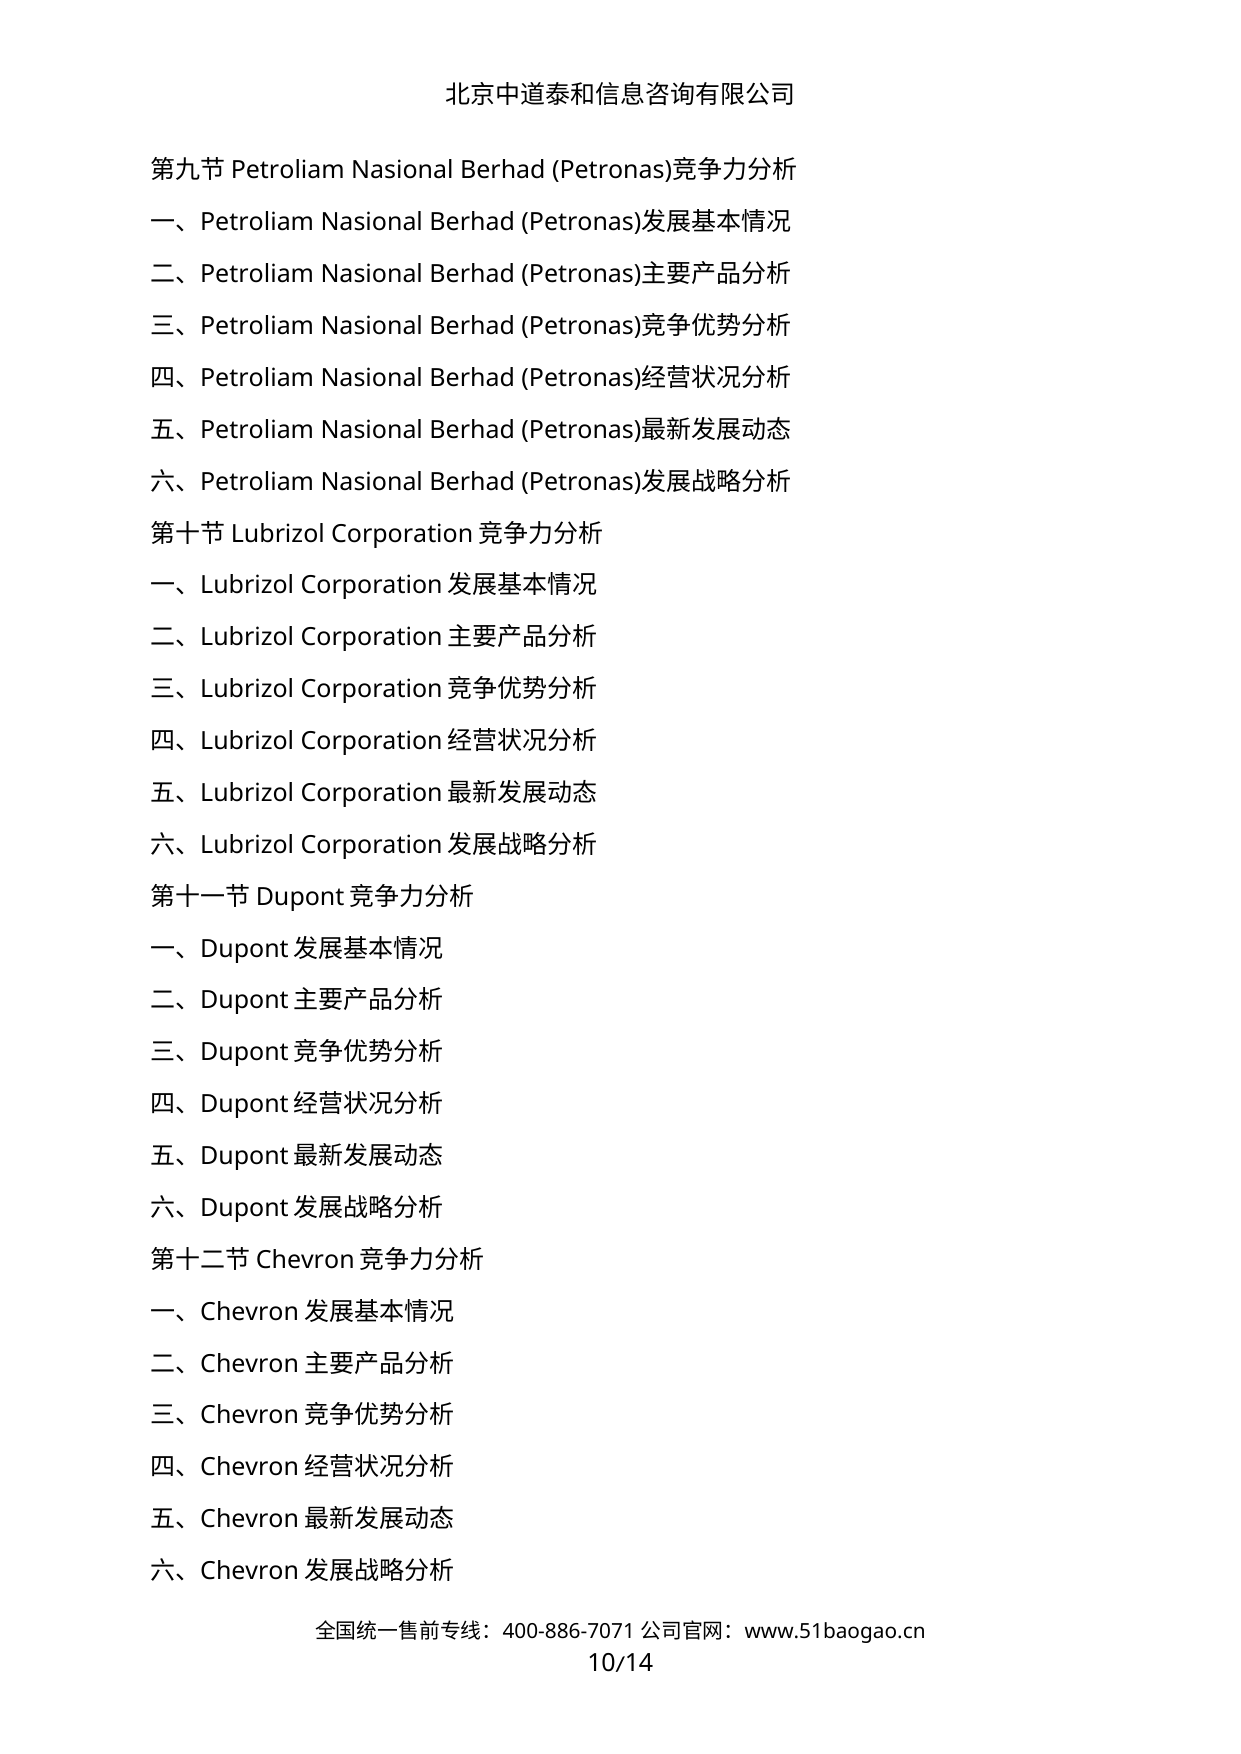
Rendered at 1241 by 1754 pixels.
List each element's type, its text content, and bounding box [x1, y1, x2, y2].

text 三、Lubrizol Corporation竞争优势分析 [150, 669, 1090, 705]
text 五、Dupont最新发展动态 [150, 1136, 1090, 1172]
text 第九节 Petroliam Nasional Berhad (Petronas)竞争力分析 [150, 150, 1090, 186]
text 第十节 Lubrizol Corporation竞争力分析 [150, 513, 1090, 549]
text 二、Chevron主要产品分析 [150, 1343, 1090, 1379]
text 五、Petroliam Nasional Berhad (Petronas)最新发展动态 [150, 409, 1090, 446]
text 二、Dupont主要产品分析 [150, 980, 1090, 1016]
text 六、Chevron发展战略分析 [150, 1551, 1090, 1587]
text 四、Petroliam Nasional Berhad (Petronas)经营状况分析 [150, 357, 1090, 394]
text 五、Chevron最新发展动态 [150, 1499, 1090, 1535]
text 一、Dupont发展基本情况 [150, 928, 1090, 964]
text 三、Chevron竞争优势分析 [150, 1395, 1090, 1431]
text 三、Petroliam Nasional Berhad (Petronas)竞争优势分析 [150, 306, 1090, 342]
text 一、Lubrizol Corporation发展基本情况 [150, 565, 1090, 601]
text 第十一节 Dupont竞争力分析 [150, 876, 1090, 912]
text 三、Dupont竞争优势分析 [150, 1032, 1090, 1068]
text 一、Chevron发展基本情况 [150, 1291, 1090, 1327]
text 四、Lubrizol Corporation经营状况分析 [150, 721, 1090, 757]
text 第十二节 Chevron竞争力分析 [150, 1239, 1090, 1276]
text 一、Petroliam Nasional Berhad (Petronas)发展基本情况 [150, 202, 1090, 238]
text 六、Dupont发展战略分析 [150, 1187, 1090, 1224]
text 四、Dupont经营状况分析 [150, 1084, 1090, 1120]
text 六、Petroliam Nasional Berhad (Petronas)发展战略分析 [150, 461, 1090, 497]
text 四、Chevron经营状况分析 [150, 1447, 1090, 1483]
text 五、Lubrizol Corporation最新发展动态 [150, 772, 1090, 809]
text 二、Lubrizol Corporation主要产品分析 [150, 617, 1090, 653]
text 二、Petroliam Nasional Berhad (Petronas)主要产品分析 [150, 254, 1090, 290]
text 六、Lubrizol Corporation发展战略分析 [150, 824, 1090, 861]
